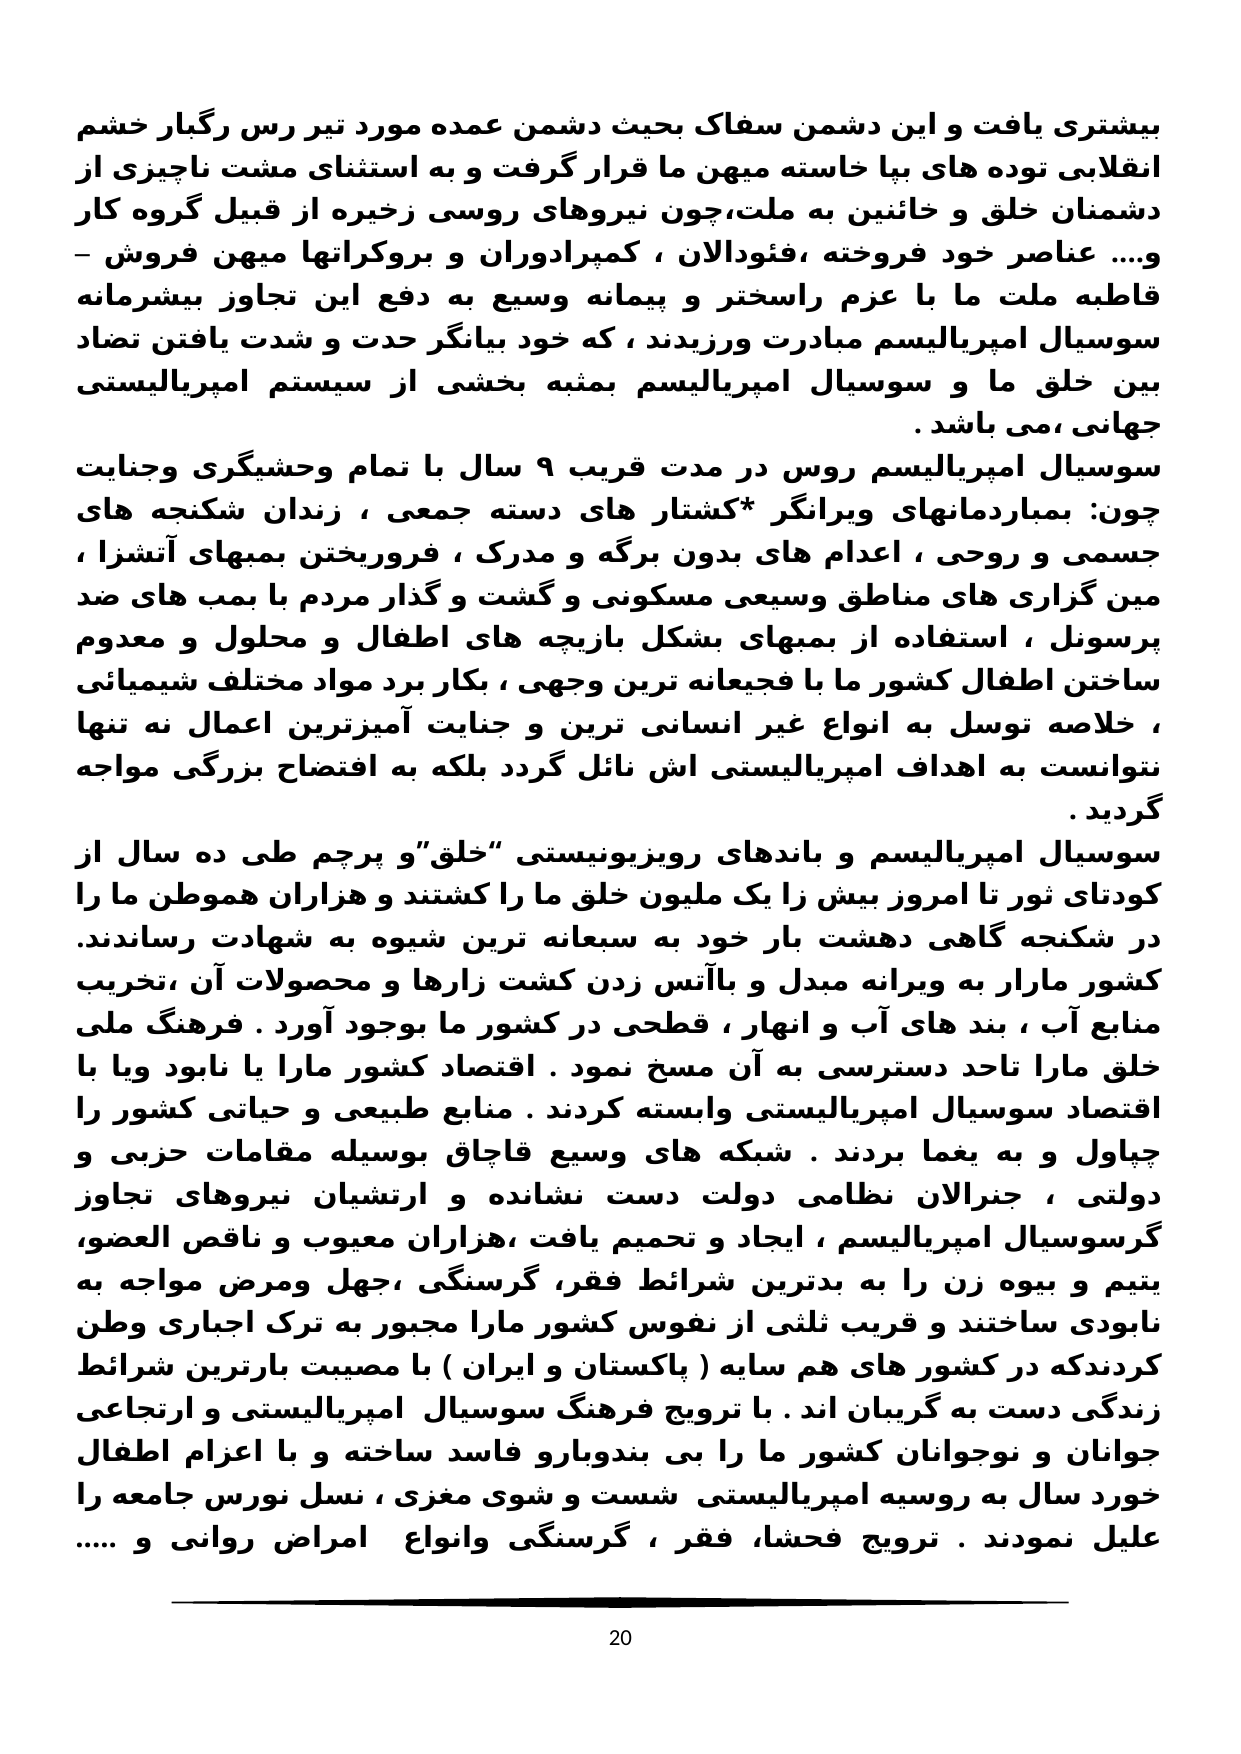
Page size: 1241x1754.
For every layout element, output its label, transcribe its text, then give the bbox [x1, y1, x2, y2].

list سوسیال امپریالیسم روس در مدت قریب ۹ سال با تمام وحشیگری وجنایت چون: بمباردمانهای ویرانگر *کشتار های دسته جمعی ، زندان شکنجه های جسمی و روحی ، اعدام های بدون برگه و مدرک ، فروریختن بمبهای آتشزا ، مین گزاری های مناطق وسیعی مسکونی و گشت و گذار مردم با بمب های ضد پرسونل ، استفاده از بمبهای بشکل بازیچه های اطفال و محلول و معدوم ساختن اطفال کشور ما با فجیعانه ترین وجهی ، بکار برد مواد مختلف شیمیائی ، خلاصه توسل به انواع غیر انسانی ترین و جنایت آمیزترین اعمال نه تنها نتوانست به اهداف امپریالیستی اش نائل گردد بلکه به افتضاح بزرگی مواجه گردید . [75, 446, 1162, 828]
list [75, 831, 1162, 1556]
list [75, 103, 1162, 442]
